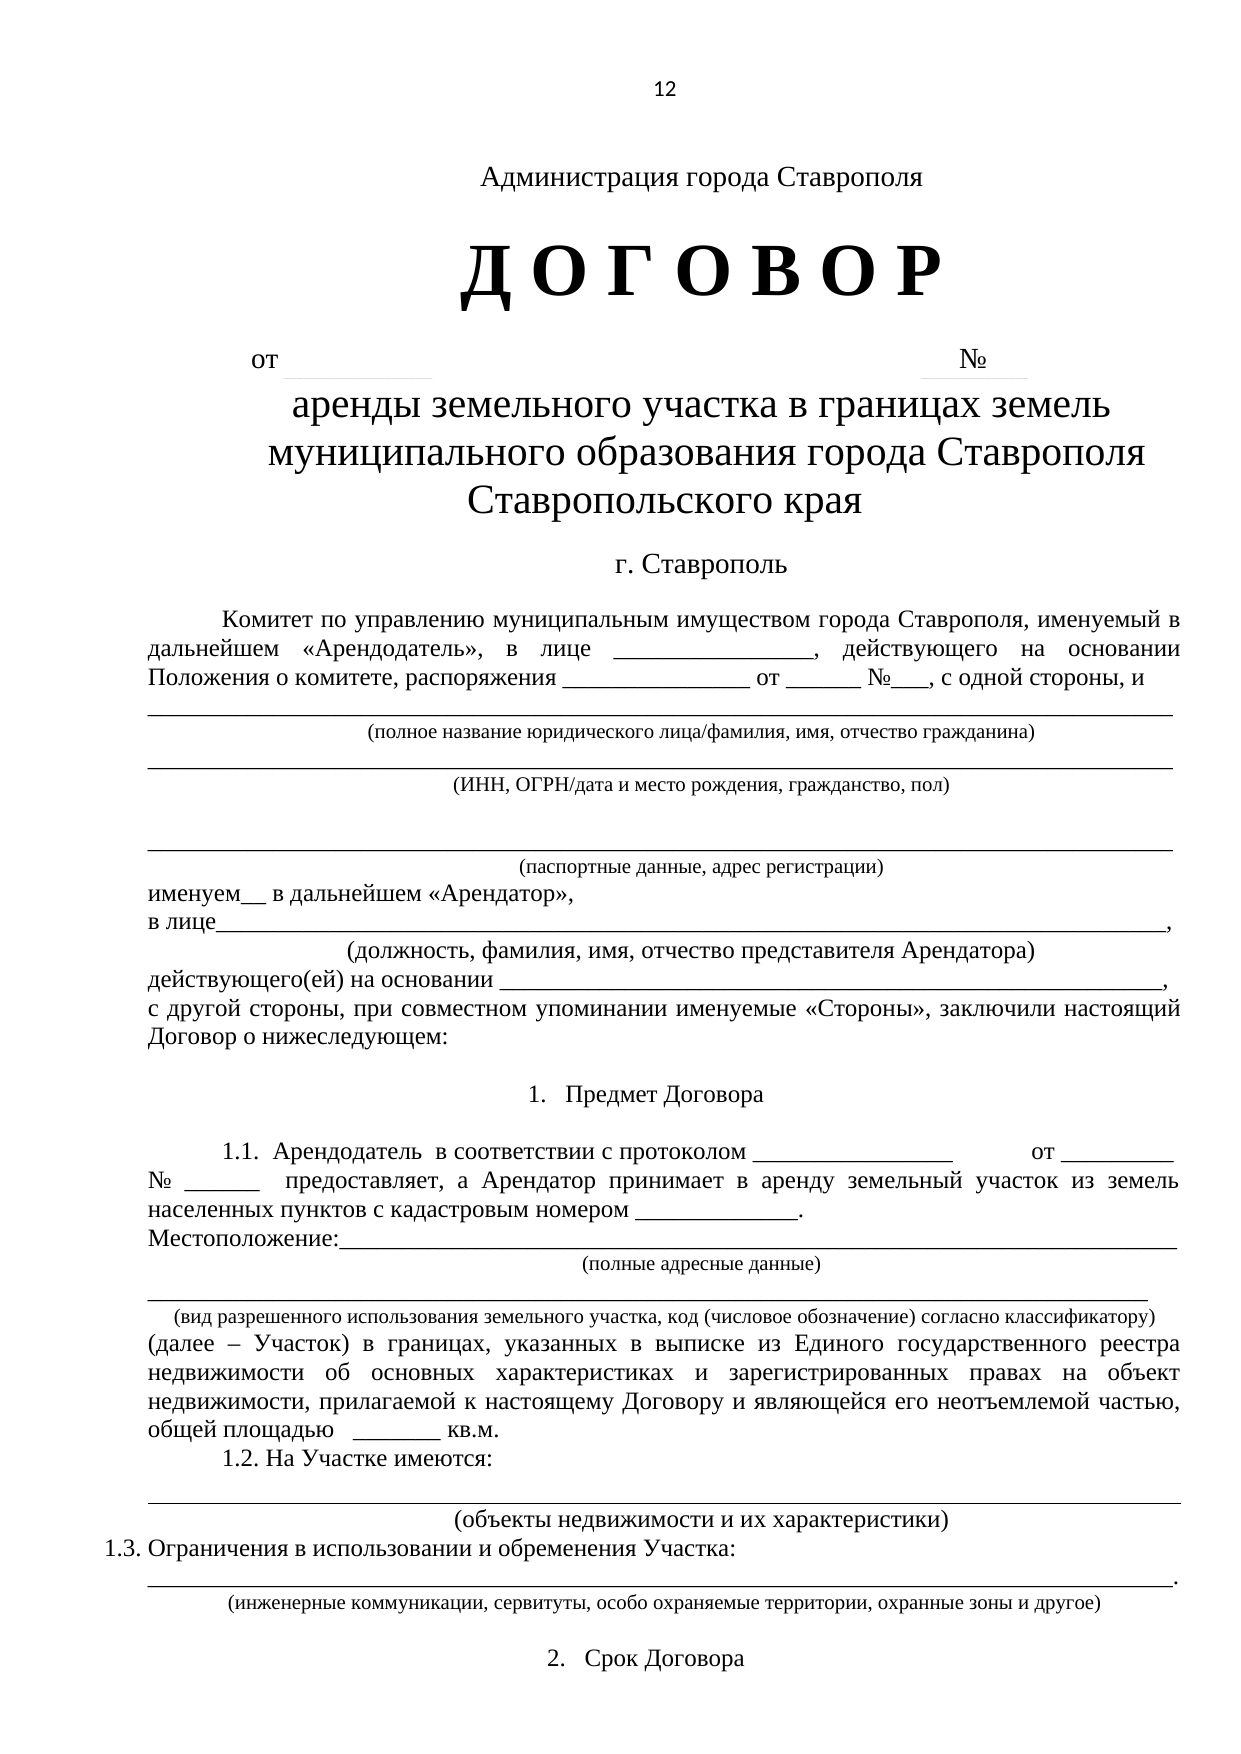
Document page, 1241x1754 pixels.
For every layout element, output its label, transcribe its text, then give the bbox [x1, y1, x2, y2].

text 1.1. Арендодатель в соответствии с протоколом ________________ от _________ № ______ предоставляет, а Арендатор принимает в аренду земельный участок из земель населенных пунктов с кадастровым номером _____________. [148, 1136, 1181, 1223]
text Д О Г О В О Р [148, 226, 1181, 312]
list Ограничения в использовании и обременения Участка: [104, 1533, 1181, 1561]
text Местоположение:___________________________________________________________________ [148, 1223, 1181, 1251]
list Предмет Договора [110, 1079, 1181, 1108]
text действующего(ей) на основании _____________________________________________________,, [148, 964, 1181, 993]
text (инженерные коммуникации, сервитуты, особо охраняемые территории, охранные зоны и другое) [148, 1590, 1181, 1614]
text ________________________________________________________________________________ [148, 1275, 1181, 1304]
text именуем__ в дальнейшем «Арендатор», [148, 878, 1181, 906]
list Срок Договора [110, 1643, 1181, 1672]
text __________________________________________________________________________________. [148, 1561, 1181, 1590]
text с другой стороны, при совместном упоминании именуемые «Стороны», заключили настоящий Договор о нижеследующем: [148, 993, 1181, 1050]
text 1.2. На Участке имеются: [148, 1443, 1181, 1472]
text (паспортные данные, адрес регистрации) [148, 853, 1181, 878]
text в лице____________________________________________________________________________,, [148, 906, 1181, 935]
text (объекты недвижимости и их характеристики) [148, 1504, 1181, 1533]
text от № [148, 341, 1181, 374]
text (должность, фамилия, имя, отчество представителя Арендатора) [148, 935, 1181, 964]
text __________________________________________________________________________________ [148, 825, 1181, 853]
text (полные адресные данные) [148, 1251, 1181, 1275]
text (далее – Участок) в границах, указанных в выписке из Единого государственного реестра недвижимости об основных характеристиках и зарегистрированных правах на объект недвижимости, прилагаемой к настоящему Договору и являющейся его неотъемлемой частью, общей площадью _______ кв.м. [148, 1328, 1181, 1443]
text (вид разрешенного использования земельного участка, код (числовое обозначение) согласно классификатору) [148, 1304, 1181, 1328]
text Администрация города Ставрополя [148, 159, 1181, 192]
text __________________________________________________________________________________ [148, 743, 1181, 772]
text муниципального образования города Ставрополя Ставропольского края [148, 427, 1181, 522]
text __________________________________________________________________________________ [148, 690, 1181, 719]
text аренды земельного участка в границах земель [148, 379, 1181, 427]
text Комитет по управлению муниципальным имуществом города Ставрополя, именуемый в дальнейшем «Арендодатель», в лице ________________, действующего на основании Положения о комитете, распоряжения _______________ от ______ №___, с одной стороны, и [148, 604, 1181, 690]
text (ИНН, ОГРН/дата и место рождения, гражданство, пол) [148, 772, 1181, 796]
text (полное название юридического лица/фамилия, имя, отчество гражданина) [148, 719, 1181, 743]
text г. Ставрополь [148, 547, 1181, 580]
